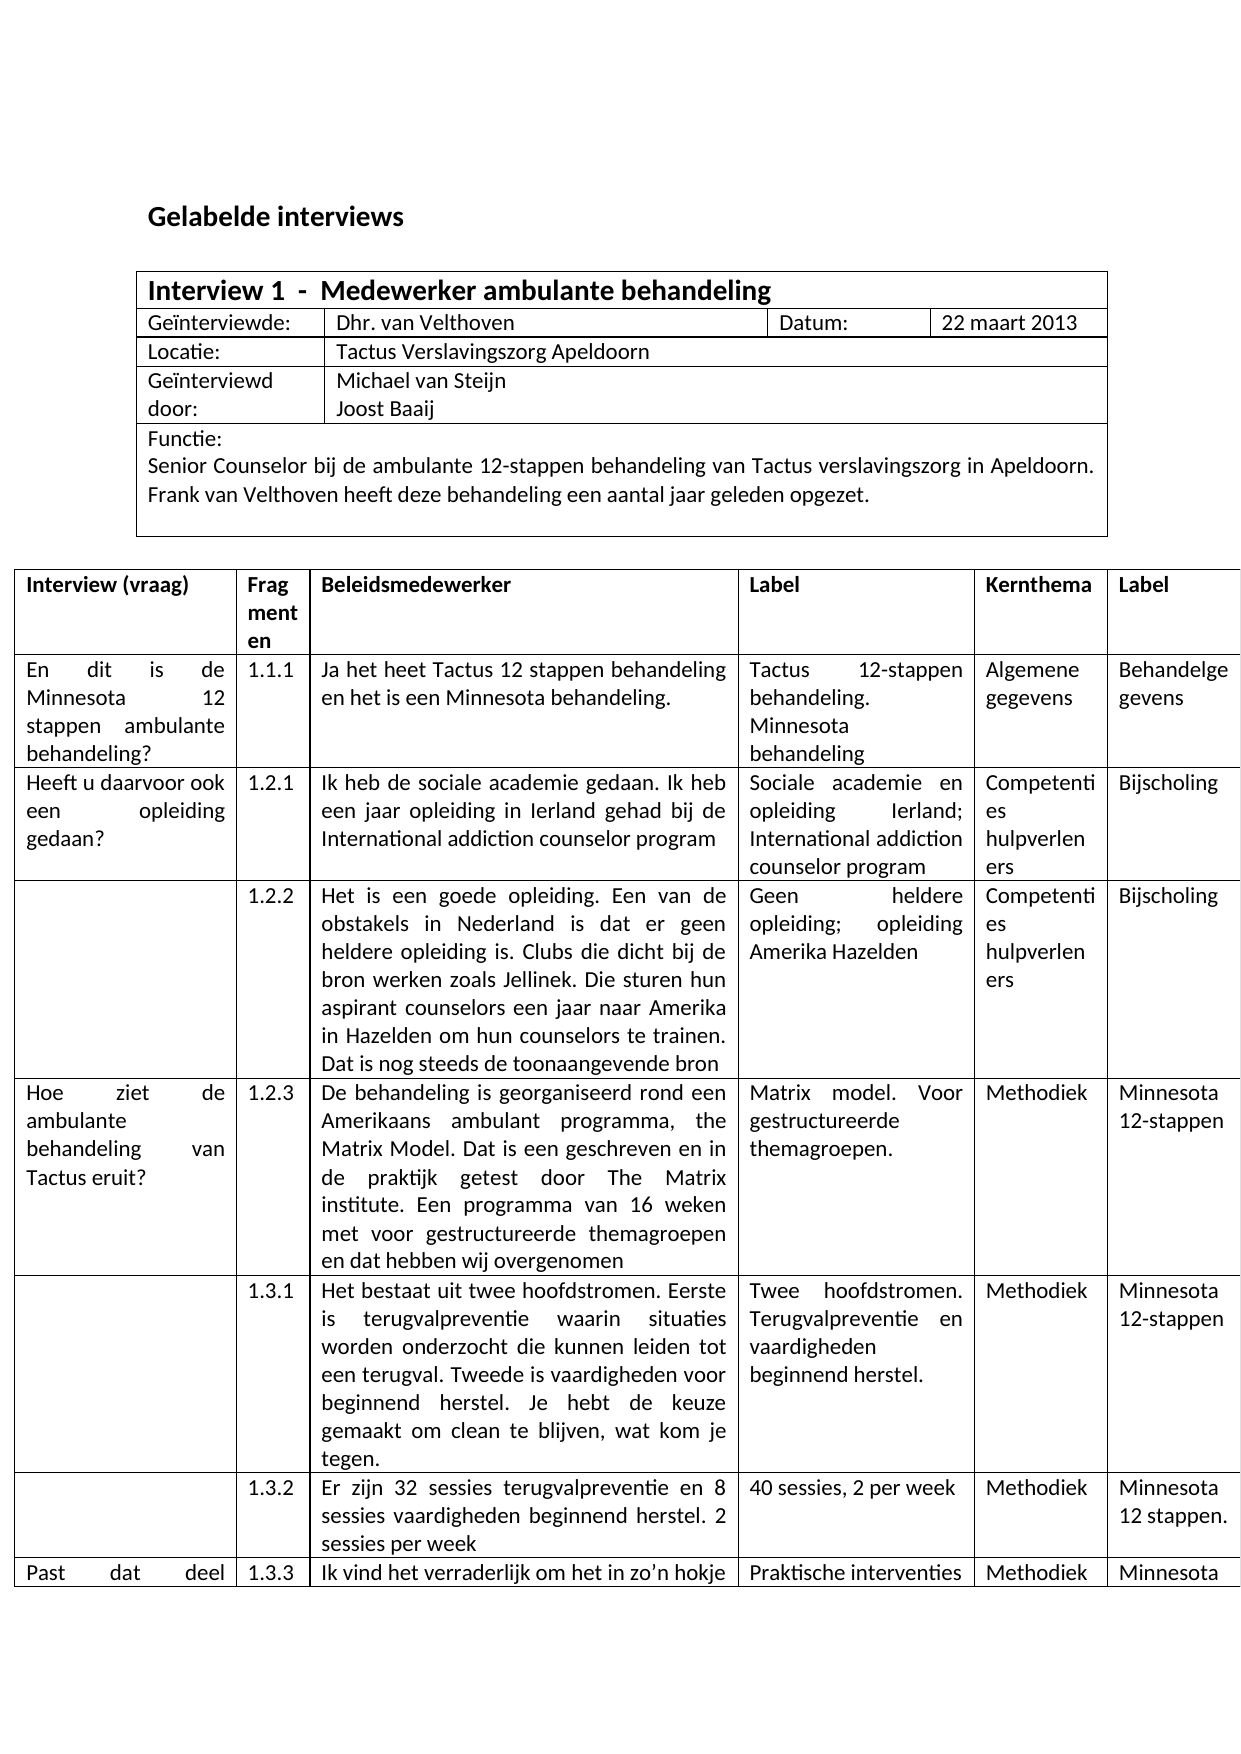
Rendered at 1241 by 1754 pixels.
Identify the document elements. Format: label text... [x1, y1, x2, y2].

subtitle Gelabelde interviews [148, 198, 1093, 233]
table_header Interview 1 - Medewerker ambulante behandeling [137, 272, 1107, 307]
table_cell Tactus Verslavingszorg Apeldoorn [325, 338, 1107, 366]
table_cell 22 maart 2013 [931, 309, 1107, 336]
table_cell Geïnterviewde: [137, 309, 324, 336]
table_cell Het is een goede opleiding. Een van de obstakels in Nederland is dat er geen heldere opleiding is. Clubs die dicht bij de bron werken zoals Jellinek. Die sturen hun aspirant counselors een jaar naar Amerika in Hazelden om hun counselors te trainen. Dat is nog steeds de toonaangevende bron [311, 881, 738, 1077]
table_cell 1.3.2 [237, 1473, 309, 1557]
table_header Kernthema [975, 570, 1107, 654]
table_cell Methodiek [975, 1276, 1107, 1472]
table_cell Geen heldere opleiding; opleiding Amerika Hazelden [739, 881, 974, 1077]
table_header Label [1108, 570, 1240, 654]
table_cell Hoe ziet de ambulante behandeling van Tactus eruit? [15, 1079, 236, 1275]
table_cell [15, 881, 236, 1077]
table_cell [15, 1558, 236, 1586]
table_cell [1108, 1558, 1240, 1586]
table_cell Sociale academie en opleiding Ierland; International addiction counselor program [739, 768, 974, 880]
table_cell Competenties hulpverleners [975, 881, 1107, 1077]
table_cell 1.3.3 [237, 1558, 309, 1586]
table_cell Heeft u daarvoor ook een opleiding gedaan? [15, 768, 236, 880]
table_cell 1.3.1 [237, 1276, 309, 1472]
table_cell Matrix model. Voor gestructureerde themagroepen. [739, 1079, 974, 1275]
table_cell 1.2.3 [237, 1079, 309, 1275]
table_header Beleidsmedewerker [311, 570, 738, 654]
table_cell Het bestaat uit twee hoofdstromen. Eerste is terugvalpreventie waarin situaties worden onderzocht die kunnen leiden tot een terugval. Tweede is vaardigheden voor beginnend herstel. Je hebt de keuze gemaakt om clean te blijven, wat kom je tegen. [311, 1276, 738, 1472]
table_cell Dhr. van Velthoven [325, 309, 767, 336]
table_cell 40 sessies, 2 per week [739, 1473, 974, 1557]
table_cell Michael van Steijn Joost Baaij [325, 367, 1107, 423]
table_cell Minnesota 12-stappen [1108, 1276, 1240, 1472]
table_cell De behandeling is georganiseerd rond een Amerikaans ambulant programma, the Matrix Model. Dat is een geschreven en in de praktijk getest door The Matrix institute. Een programma van 16 weken met voor gestructureerde themagroepen en dat hebben wij overgenomen [311, 1079, 738, 1275]
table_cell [739, 1558, 974, 1586]
table_cell Ik heb de sociale academie gedaan. Ik heb een jaar opleiding in Ierland gehad bij de International addiction counselor program [311, 768, 738, 880]
table_cell 1.2.2 [237, 881, 309, 1077]
table_cell Algemene gegevens [975, 655, 1107, 767]
table_header Fragmenten [237, 570, 309, 654]
table_cell Tactus 12-stappen behandeling. Minnesota behandeling [739, 655, 974, 767]
table_cell Competenties hulpverleners [975, 768, 1107, 880]
table_cell [15, 1473, 236, 1557]
table_cell Datum: [768, 309, 930, 336]
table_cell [311, 1558, 738, 1586]
table_cell Bijscholing [1108, 881, 1240, 1077]
table_cell Ja het heet Tactus 12 stappen behandeling en het is een Minnesota behandeling. [311, 655, 738, 767]
table_cell Er zijn 32 sessies terugvalpreventie en 8 sessies vaardigheden beginnend herstel. 2 sessies per week [311, 1473, 738, 1557]
table_cell En dit is de Minnesota 12 stappen ambulante behandeling? [15, 655, 236, 767]
table_cell Twee hoofdstromen. Terugvalpreventie en vaardigheden beginnend herstel. [739, 1276, 974, 1472]
table_header Label [739, 570, 974, 654]
table_cell Geïnterviewd door: [137, 367, 324, 423]
table_header Interview (vraag) [15, 570, 236, 654]
table_cell Bijscholing [1108, 768, 1240, 880]
table_cell Methodiek [975, 1473, 1107, 1557]
table_cell 1.2.1 [237, 768, 309, 880]
table_cell Functie: Senior Counselor bij de ambulante 12-stappen behandeling van Tactus verslavingszorg in Apeldoorn. Frank van Velthoven heeft deze behandeling een aantal jaar geleden opgezet. [137, 424, 1107, 536]
table_cell Behandelgegevens [1108, 655, 1240, 767]
table_cell [15, 1276, 236, 1472]
table_cell Minnesota 12-stappen [1108, 1079, 1240, 1275]
table_cell Methodiek [975, 1079, 1107, 1275]
table_cell Methodiek [975, 1558, 1107, 1586]
table_cell Locatie: [137, 338, 324, 366]
table_cell 1.1.1 [237, 655, 309, 767]
table_cell Minnesota 12 stappen. [1108, 1473, 1240, 1557]
